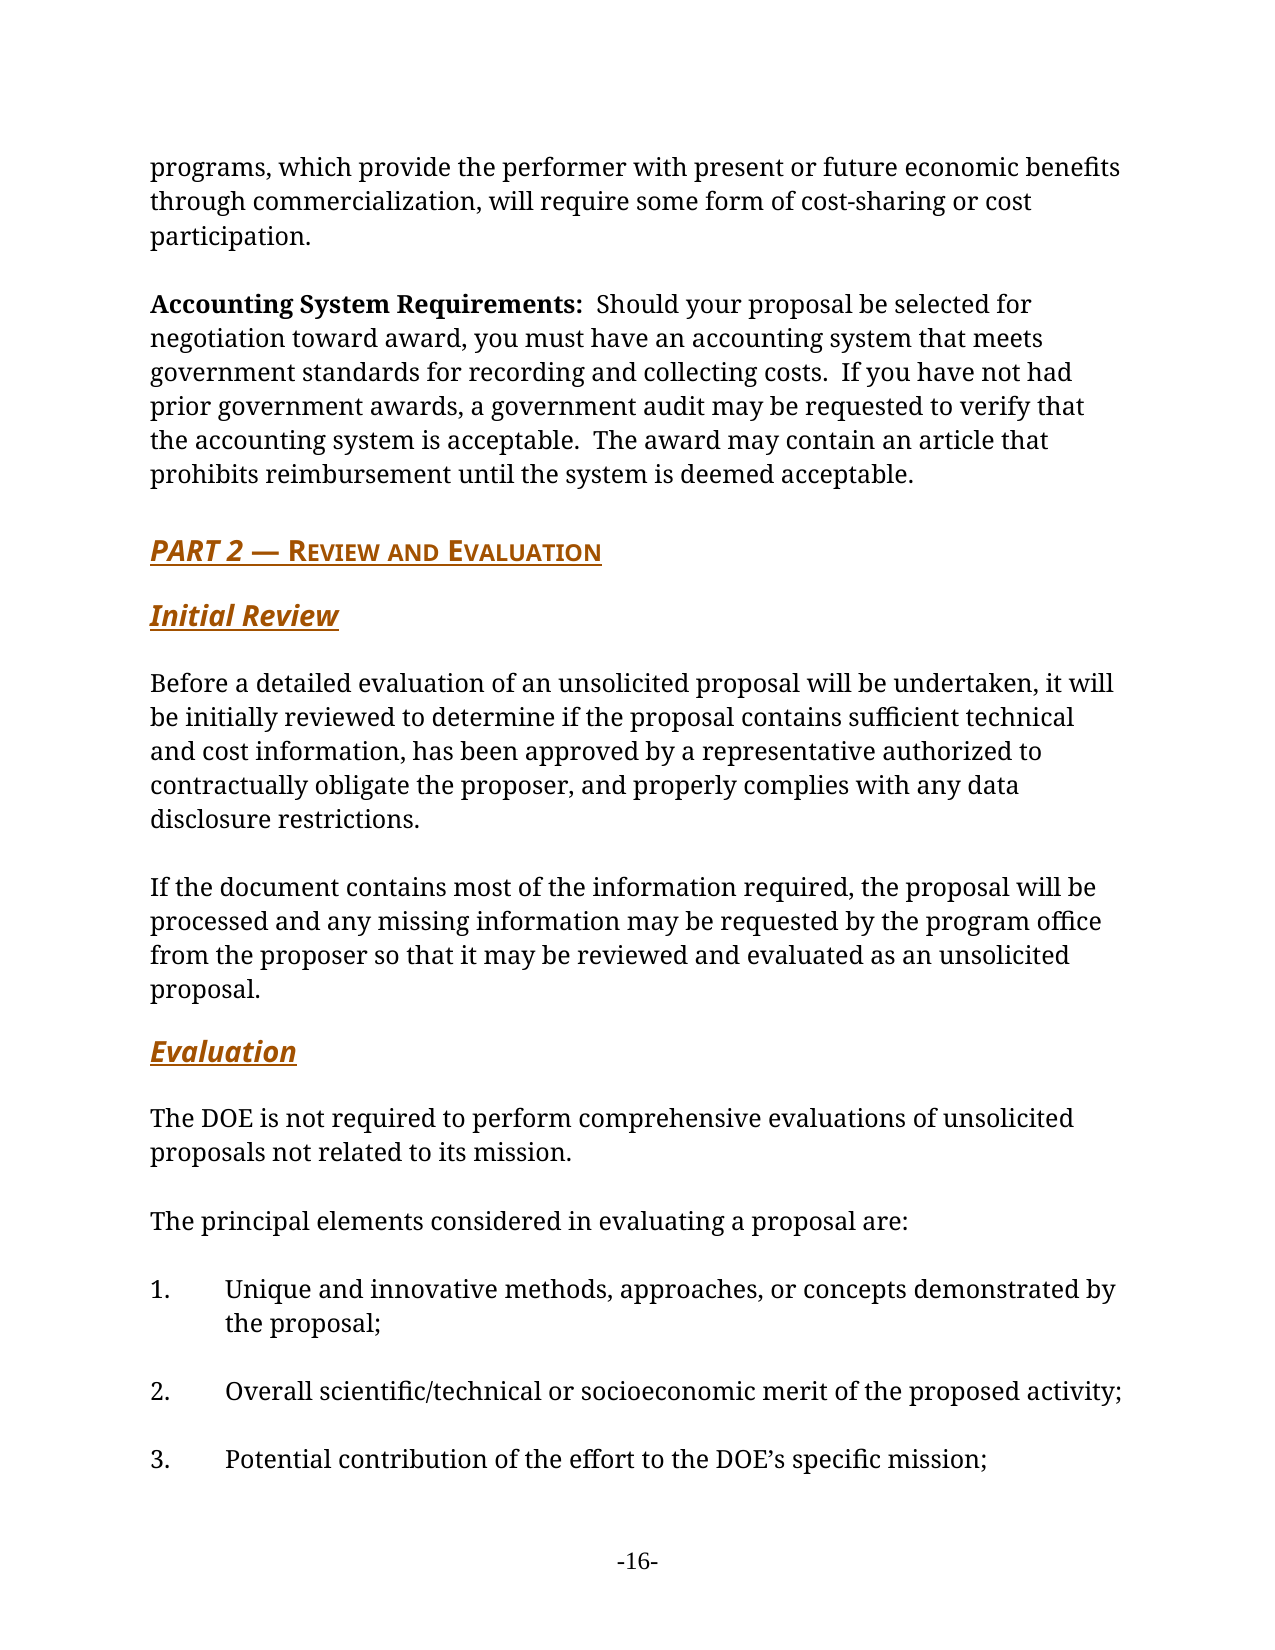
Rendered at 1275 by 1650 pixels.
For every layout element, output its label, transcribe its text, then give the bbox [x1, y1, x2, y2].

text PART 2 — Review and Evaluation [150, 530, 1125, 570]
text The principal elements considered in evaluating a proposal are: [150, 1203, 1125, 1237]
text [150, 150, 1125, 252]
text If the document contains most of the information required, the proposal will be processed and any missing information may be requested by the program office from the proposer so that it may be reviewed and evaluated as an unsolicited proposal. [150, 869, 1125, 1006]
text 1. Unique and innovative methods, approaches, or concepts demonstrated by the proposal; [150, 1271, 1125, 1339]
text Evaluation [150, 1031, 1125, 1071]
text 3. Potential contribution of the effort to the DOE’s specific mission; [150, 1442, 1125, 1476]
text The DOE is not required to perform comprehensive evaluations of unsolicited proposals not related to its mission. [150, 1101, 1125, 1169]
text Accounting System Requirements: Should your proposal be selected for negotiation toward award, you must have an accounting system that meets government standards for recording and collecting costs. If you have not had prior government awards, a government audit may be requested to verify that the accounting system is acceptable. The award may contain an article that prohibits reimbursement until the system is deemed acceptable. [150, 286, 1125, 491]
text 2. Overall scientific/technical or socioeconomic merit of the proposed activity; [150, 1373, 1125, 1408]
text Before a detailed evaluation of an unsolicited proposal will be undertaken, it will be initially reviewed to determine if the proposal contains sufficient technical and cost information, has been approved by a representative authorized to contractually obligate the proposer, and properly complies with any data disclosure restrictions. [150, 665, 1125, 836]
text Initial Review [150, 595, 1125, 635]
